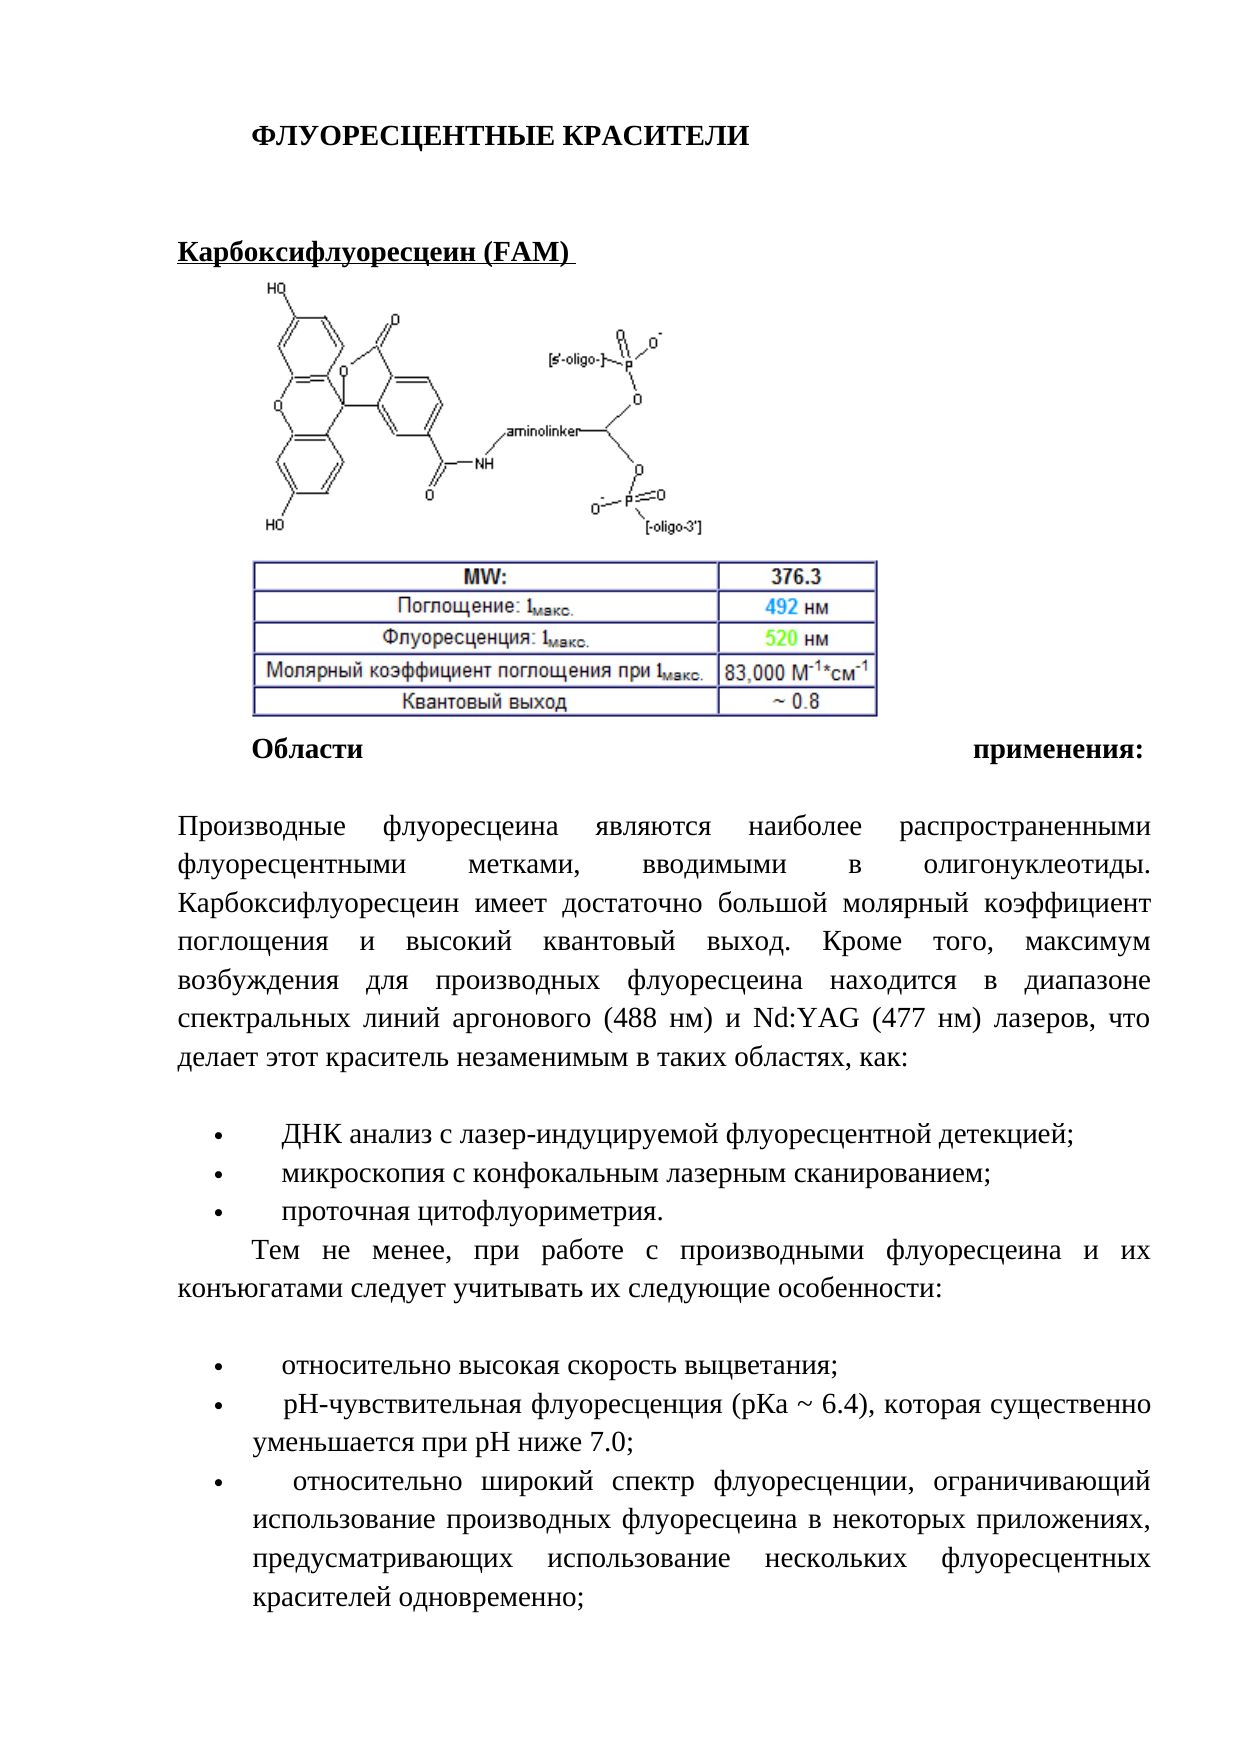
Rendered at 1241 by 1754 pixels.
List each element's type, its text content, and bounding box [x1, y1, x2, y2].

list рН-чувствительная флуоресценция (рКа ~ 6.4), которая существенно уменьшается при рН ниже 7.0; [215, 1386, 1152, 1458]
list микроскопия с конфокальным лазерным сканированием; [215, 1155, 1152, 1188]
list проточная цитофлуориметрия. [215, 1193, 1152, 1227]
text ФЛУОРЕСЦЕНТНЫЕ КРАСИТЕЛИ [177, 118, 1152, 152]
list ДНК анализ с лазер-индуцируемой флуоресцентной детекцией; [215, 1116, 1152, 1150]
list относительно высокая скорость выцветания; [215, 1347, 1152, 1381]
text Тем не менее, при работе с производными флуоресцеина и их конъюгатами следует учитывать их следующие особенности: [177, 1232, 1152, 1304]
text Области применения: Производные флуоресцеина являются наиболее распространенными флуоресцентными метками, вводимыми в олигонуклеотиды. Карбоксифлуоресцеин имеет достаточно большой молярный коэффициент поглощения и высокий квантовый выход. Кроме того, максимум возбуждения для производных флуоресцеина находится в диапазоне спектральных линий аргонового (488 нм) и Nd:YAG (477 нм) лазеров, что делает этот краситель незаменимым в таких областях, как: [177, 731, 1152, 1073]
text Карбоксифлуоресцеин (FAM) [177, 157, 1152, 267]
picture [251, 272, 720, 546]
list относительно широкий спектр флуоресценции, ограничивающий использование производных флуоресцеина в некоторых приложениях, предусматривающих использование нескольких флуоресцентных красителей одновременно; [215, 1463, 1152, 1612]
picture [251, 557, 881, 720]
